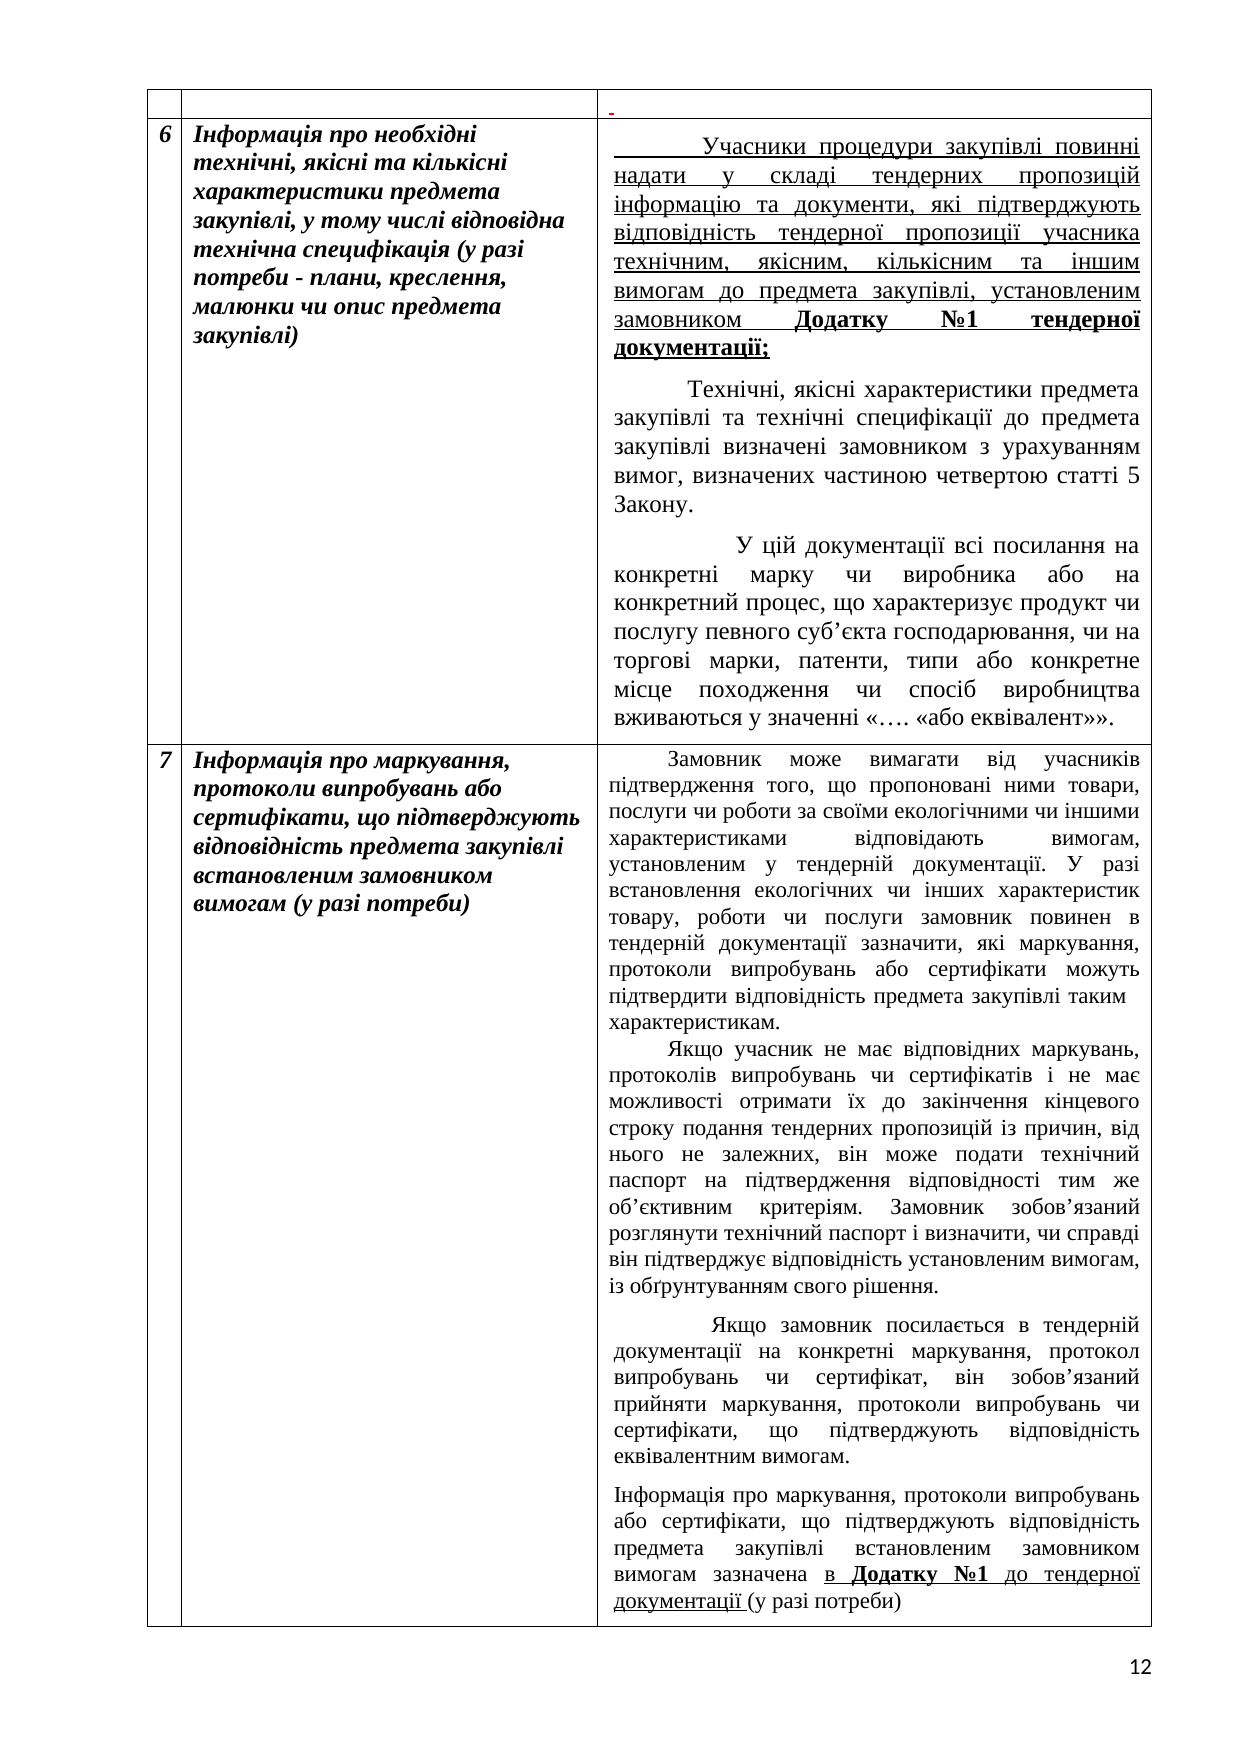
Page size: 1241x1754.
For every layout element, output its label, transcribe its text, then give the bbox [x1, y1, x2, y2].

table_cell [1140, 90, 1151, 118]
table_cell Учасники процедури закупівлі повинні надати у складі тендерних пропозицій інформацію та документи, які підтверджують відповідність тендерної пропозиції учасника технічним, якісним, кількісним та іншим вимогам до предмета закупівлі, установленим замовником Додатку №1 тендерної документації; Технічні, якісні характеристики предмета закупівлі та технічні специфікації до предмета закупівлі визначені замовником з урахуванням вимог, визначених частиною четвертою статті 5 Закону. У цій документації всі посилання на конкретні марку чи виробника або на конкретний процес, що характеризує продукт чи послугу певного суб’єкта господарювання, чи на торгові марки, патенти, типи або конкретне місце походження чи спосіб виробництва вживаються у значенні «…. «або еквівалент»». [598, 119, 1151, 744]
table_cell 6 [148, 119, 181, 744]
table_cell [182, 90, 597, 118]
table_cell 7 [148, 745, 181, 1626]
table_cell Інформація про маркування, протоколи випробувань або сертифікати, що підтверджують відповідність предмета закупівлі встановленим замовником вимогам (у разі потреби) [182, 745, 597, 1626]
table_cell Інформація про необхідні технічні, якісні та кількісні характеристики предмета закупівлі, у тому числі відповідна технічна специфікація (у разі потреби - плани, креслення, малюнки чи опис предмета закупівлі) [182, 119, 597, 744]
table_cell 5 [148, 90, 181, 118]
table_cell Замовник може вимагати від учасників підтвердження того, що пропоновані ними товари, послуги чи роботи за своїми екологічними чи іншими характеристиками відповідають вимогам, установленим у тендерній документації. У разі встановлення екологічних чи інших характеристик товару, роботи чи послуги замовник повинен в тендерній документації зазначити, які маркування, протоколи випробувань або сертифікати можуть підтвердити відповідність предмета закупівлі таким характеристикам. Якщо учасник не має відповідних маркувань, протоколів випробувань чи сертифікатів і не має можливості отримати їх до закінчення кінцевого строку подання тендерних пропозицій із причин, від нього не залежних, він може подати технічний паспорт на підтвердження відповідності тим же об’єктивним критеріям. Замовник зобов’язаний розглянути технічний паспорт і визначити, чи справді він підтверджує відповідність установленим вимогам, із обґрунтуванням свого рішення. Якщо замовник посилається в тендерній документації на конкретні маркування, протокол випробувань чи сертифікат, він зобов’язаний прийняти маркування, протоколи випробувань чи сертифікати, що підтверджують відповідність еквівалентним вимогам. Інформація про маркування, протоколи випробувань або сертифікати, що підтверджують відповідність предмета закупівлі встановленим замовником вимогам зазначена в Додатку №1 до тендерної документації (у разі потреби) [598, 745, 1151, 1626]
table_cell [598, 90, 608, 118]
